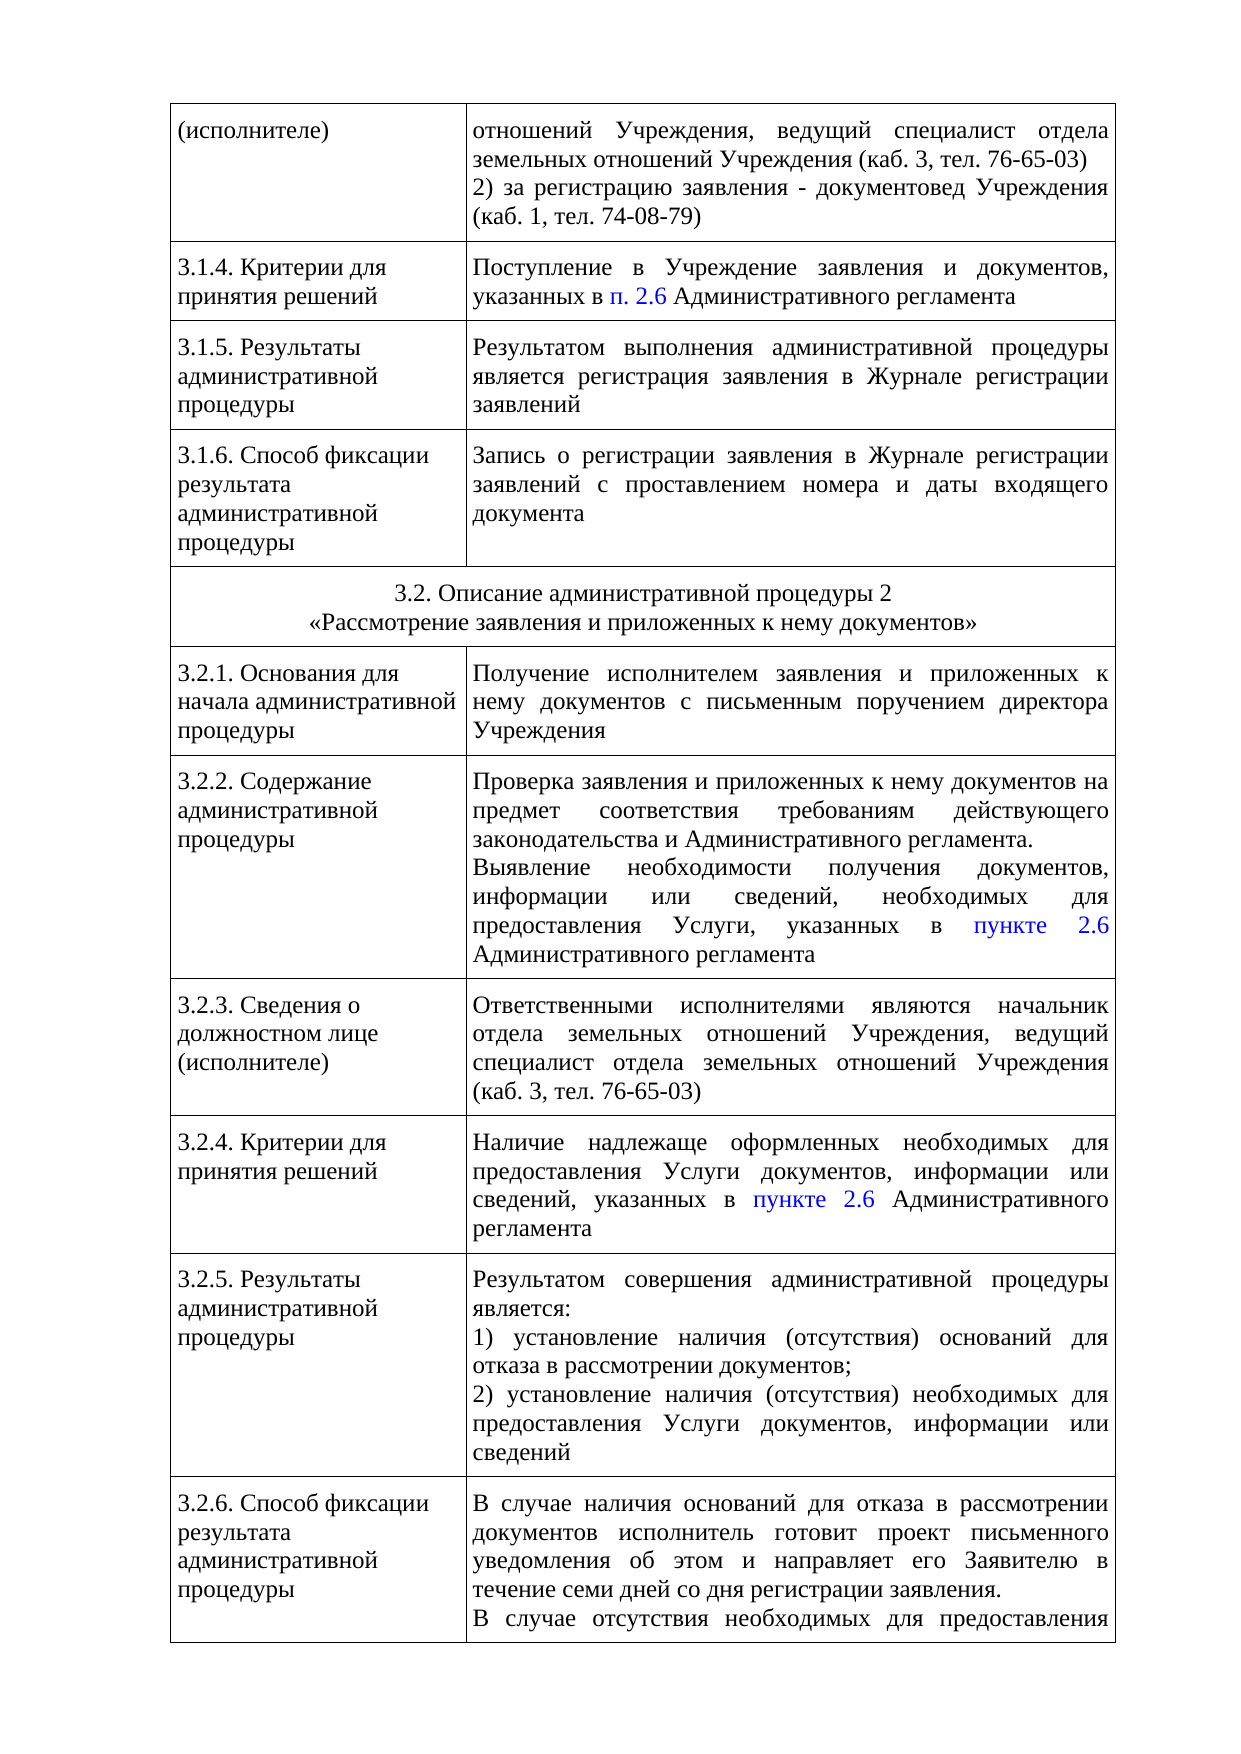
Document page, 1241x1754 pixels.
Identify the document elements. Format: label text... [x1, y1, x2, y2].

table_cell Результатом совершения административной процедуры является: 1) установление наличия (отсутствия) оснований для отказа в рассмотрении документов; 2) установление наличия (отсутствия) необходимых для предоставления Услуги документов, информации или сведений [467, 1254, 1115, 1476]
table_cell 3.1.5. Результаты административной процедуры [171, 321, 466, 429]
table_cell 3.1.4. Критерии для принятия решений [171, 242, 466, 320]
table_cell 3.2.1. Основания для начала административной процедуры [171, 647, 466, 754]
table_cell 3.2. Описание административной процедуры 2 «Рассмотрение заявления и приложенных к нему документов» [171, 567, 1115, 646]
table_cell Поступление в Учреждение заявления и документов, указанных в п. 2.6 Административного регламента [467, 242, 1115, 320]
table_cell Результатом выполнения административной процедуры является регистрация заявления в Журнале регистрации заявлений [467, 321, 1115, 429]
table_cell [171, 104, 466, 241]
table_cell Ответственными исполнителями являются начальник отдела земельных отношений Учреждения, ведущий специалист отдела земельных отношений Учреждения (каб. 3, тел. 76-65-03) [467, 979, 1115, 1115]
table_cell Получение исполнителем заявления и приложенных к нему документов с письменным поручением директора Учреждения [467, 647, 1115, 754]
table_cell 3.2.5. Результаты административной процедуры [171, 1254, 466, 1476]
table_cell 3.2.4. Критерии для принятия решений [171, 1116, 466, 1253]
table_cell Запись о регистрации заявления в Журнале регистрации заявлений с проставлением номера и даты входящего документа [467, 430, 1115, 566]
table_cell 3.1.6. Способ фиксации результата административной процедуры [171, 430, 466, 566]
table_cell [171, 1477, 466, 1642]
table_cell Проверка заявления и приложенных к нему документов на предмет соответствия требованиям действующего законодательства и Административного регламента. Выявление необходимости получения документов, информации или сведений, необходимых для предоставления Услуги, указанных в пункте 2.6 Административного регламента [467, 756, 1115, 978]
table_cell 3.2.2. Содержание административной процедуры [171, 756, 466, 978]
table_cell Наличие надлежаще оформленных необходимых для предоставления Услуги документов, информации или сведений, указанных в пункте 2.6 Административного регламента [467, 1116, 1115, 1253]
table_cell 3.2.3. Сведения о должностном лице (исполнителе) [171, 979, 466, 1115]
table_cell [467, 1477, 1115, 1642]
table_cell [467, 104, 1115, 241]
